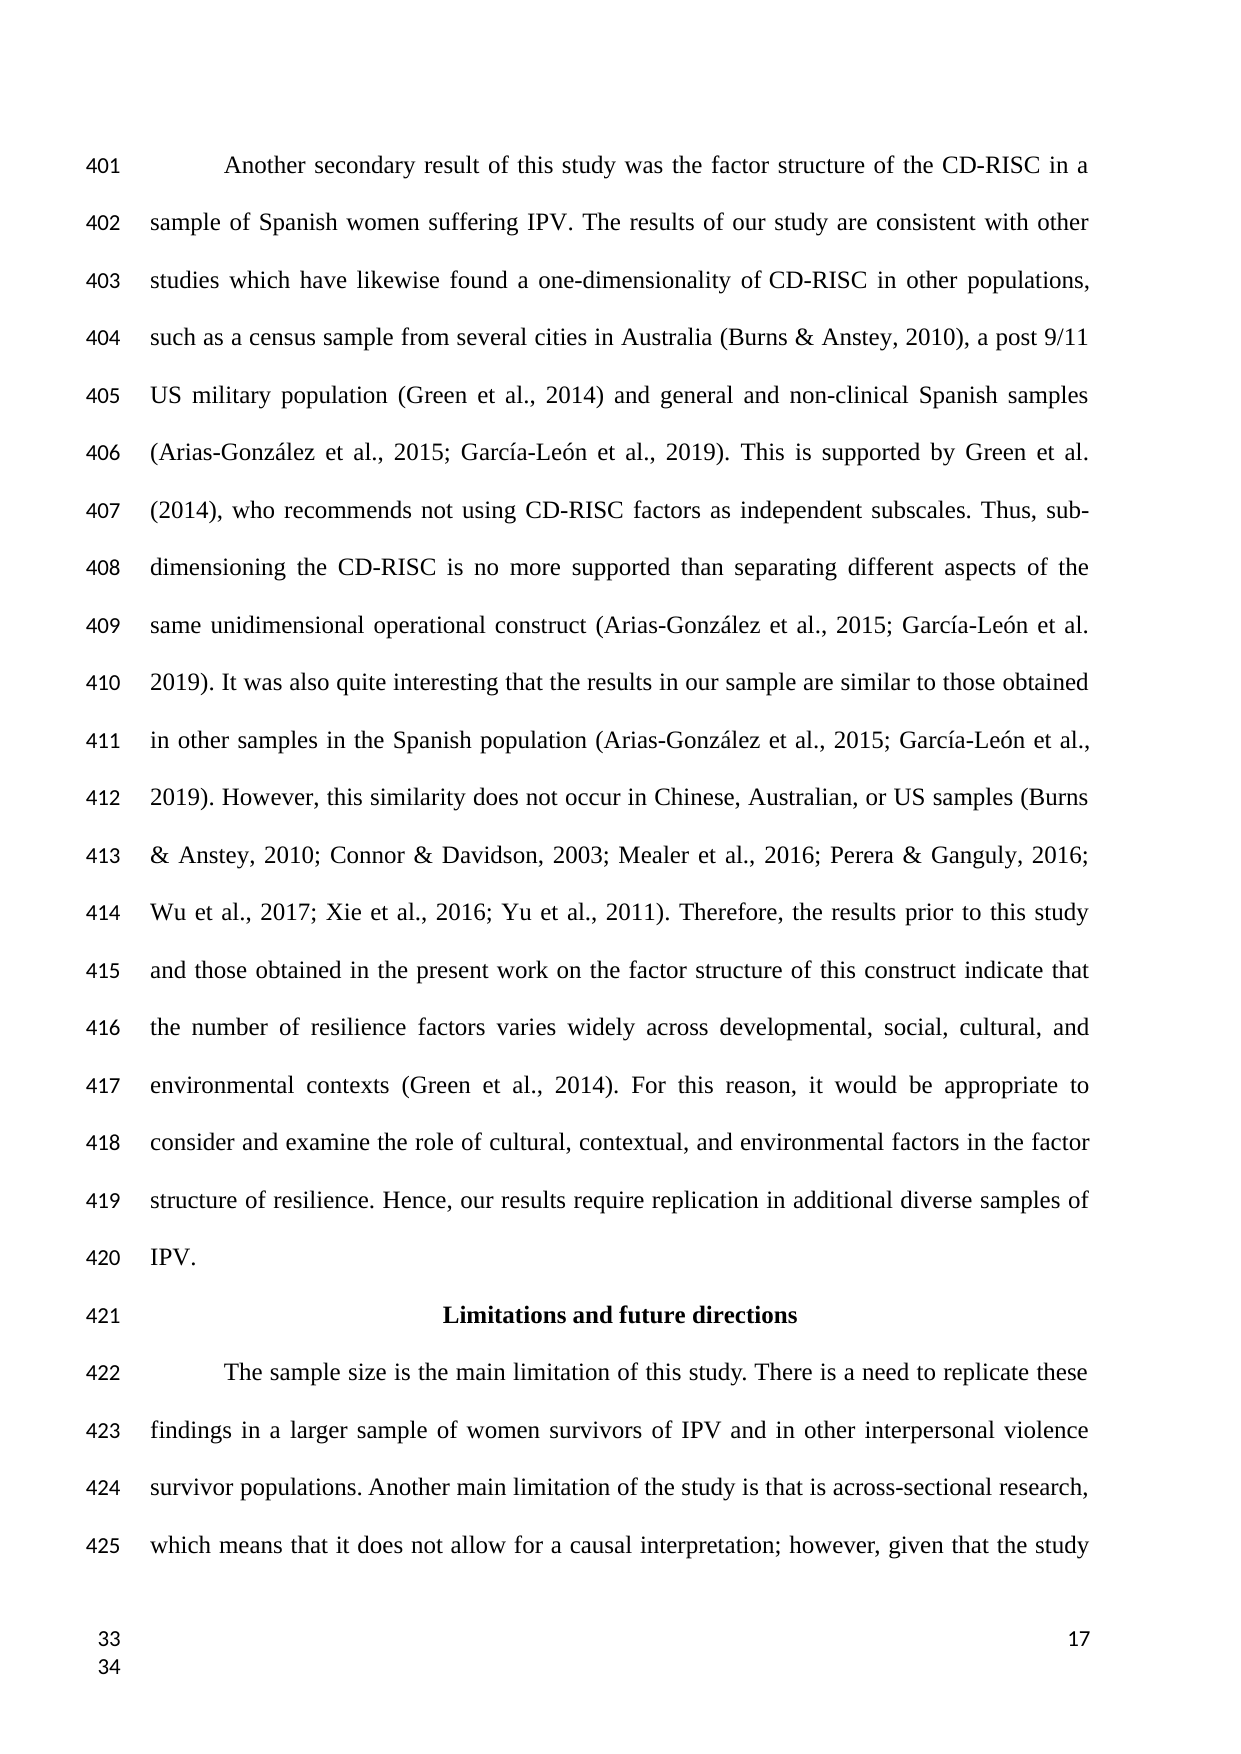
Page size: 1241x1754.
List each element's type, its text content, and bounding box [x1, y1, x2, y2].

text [150, 1357, 1090, 1559]
text Limitations and future directions [150, 1300, 1090, 1329]
text Another secondary result of this study was the factor structure of the CD-RISC in a sample of Spanish women suffering IPV. The results of our study are consistent with other studies which have likewise found a one-dimensionality of CD-RISC in other populations, such as a census sample from several cities in Australia (Burns & Anstey, 2010), a post 9/11 US military population (Green et al., 2014) and general and non-clinical Spanish samples (Arias-González et al., 2015; García-León et al., 2019). This is supported by Green et al. (2014), who recommends not using CD-RISC factors as independent subscales. Thus, sub-dimensioning the CD-RISC is no more supported than separating different aspects of the same unidimensional operational construct (Arias-González et al., 2015; García-León et al. 2019). It was also quite interesting that the results in our sample are similar to those obtained in other samples in the Spanish population (Arias-González et al., 2015; García-León et al., 2019). However, this similarity does not occur in Chinese, Australian, or US samples (Burns & Anstey, 2010; Connor & Davidson, 2003; Mealer et al., 2016; Perera & Ganguly, 2016; Wu et al., 2017; Xie et al., 2016; Yu et al., 2011). Therefore, the results prior to this study and those obtained in the present work on the factor structure of this construct indicate that the number of resilience factors varies widely across developmental, social, cultural, and environmental contexts (Green et al., 2014). For this reason, it would be appropriate to consider and examine the role of cultural, contextual, and environmental factors in the factor structure of resilience. Hence, our results require replication in additional diverse samples of IPV. [150, 150, 1090, 1271]
